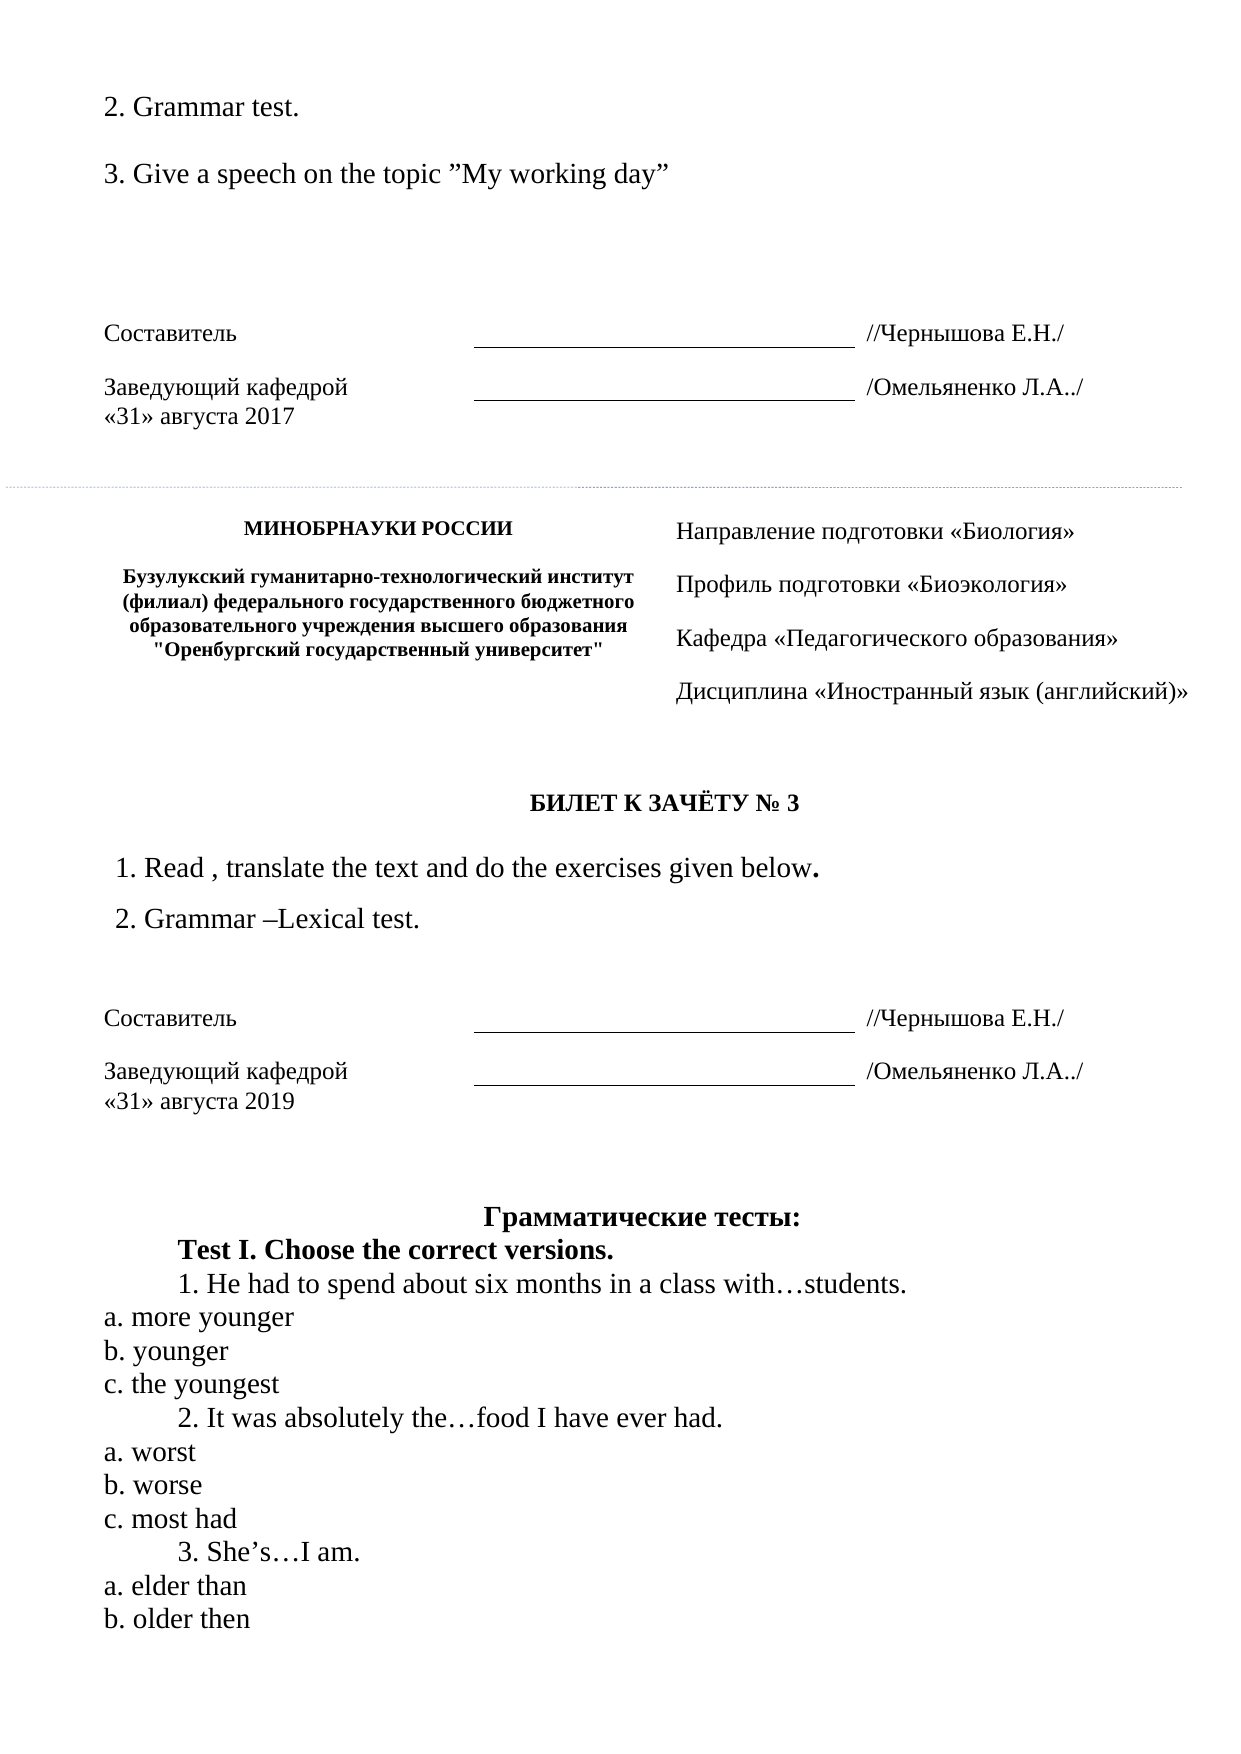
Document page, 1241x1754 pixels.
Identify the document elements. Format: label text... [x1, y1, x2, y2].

text a. more younger [103, 1299, 1181, 1333]
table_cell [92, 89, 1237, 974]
text a. worst [103, 1434, 1181, 1467]
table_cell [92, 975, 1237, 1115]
text Грамматические тесты: [103, 1199, 1181, 1232]
text b. younger [103, 1333, 1181, 1367]
text c. the youngest [103, 1367, 1181, 1400]
text a. elder than [103, 1568, 1181, 1601]
text 3. She’s…I am. [103, 1534, 1181, 1568]
text 1. He had to spend about six months in a class with…students. [103, 1266, 1181, 1299]
text 2. It was absolutely the…food I have ever had. [103, 1400, 1181, 1434]
text Test I. Choose the correct versions. [103, 1232, 1181, 1266]
text b. older then [103, 1601, 1181, 1635]
text b. worse [103, 1467, 1181, 1501]
text c. most had [103, 1501, 1181, 1534]
